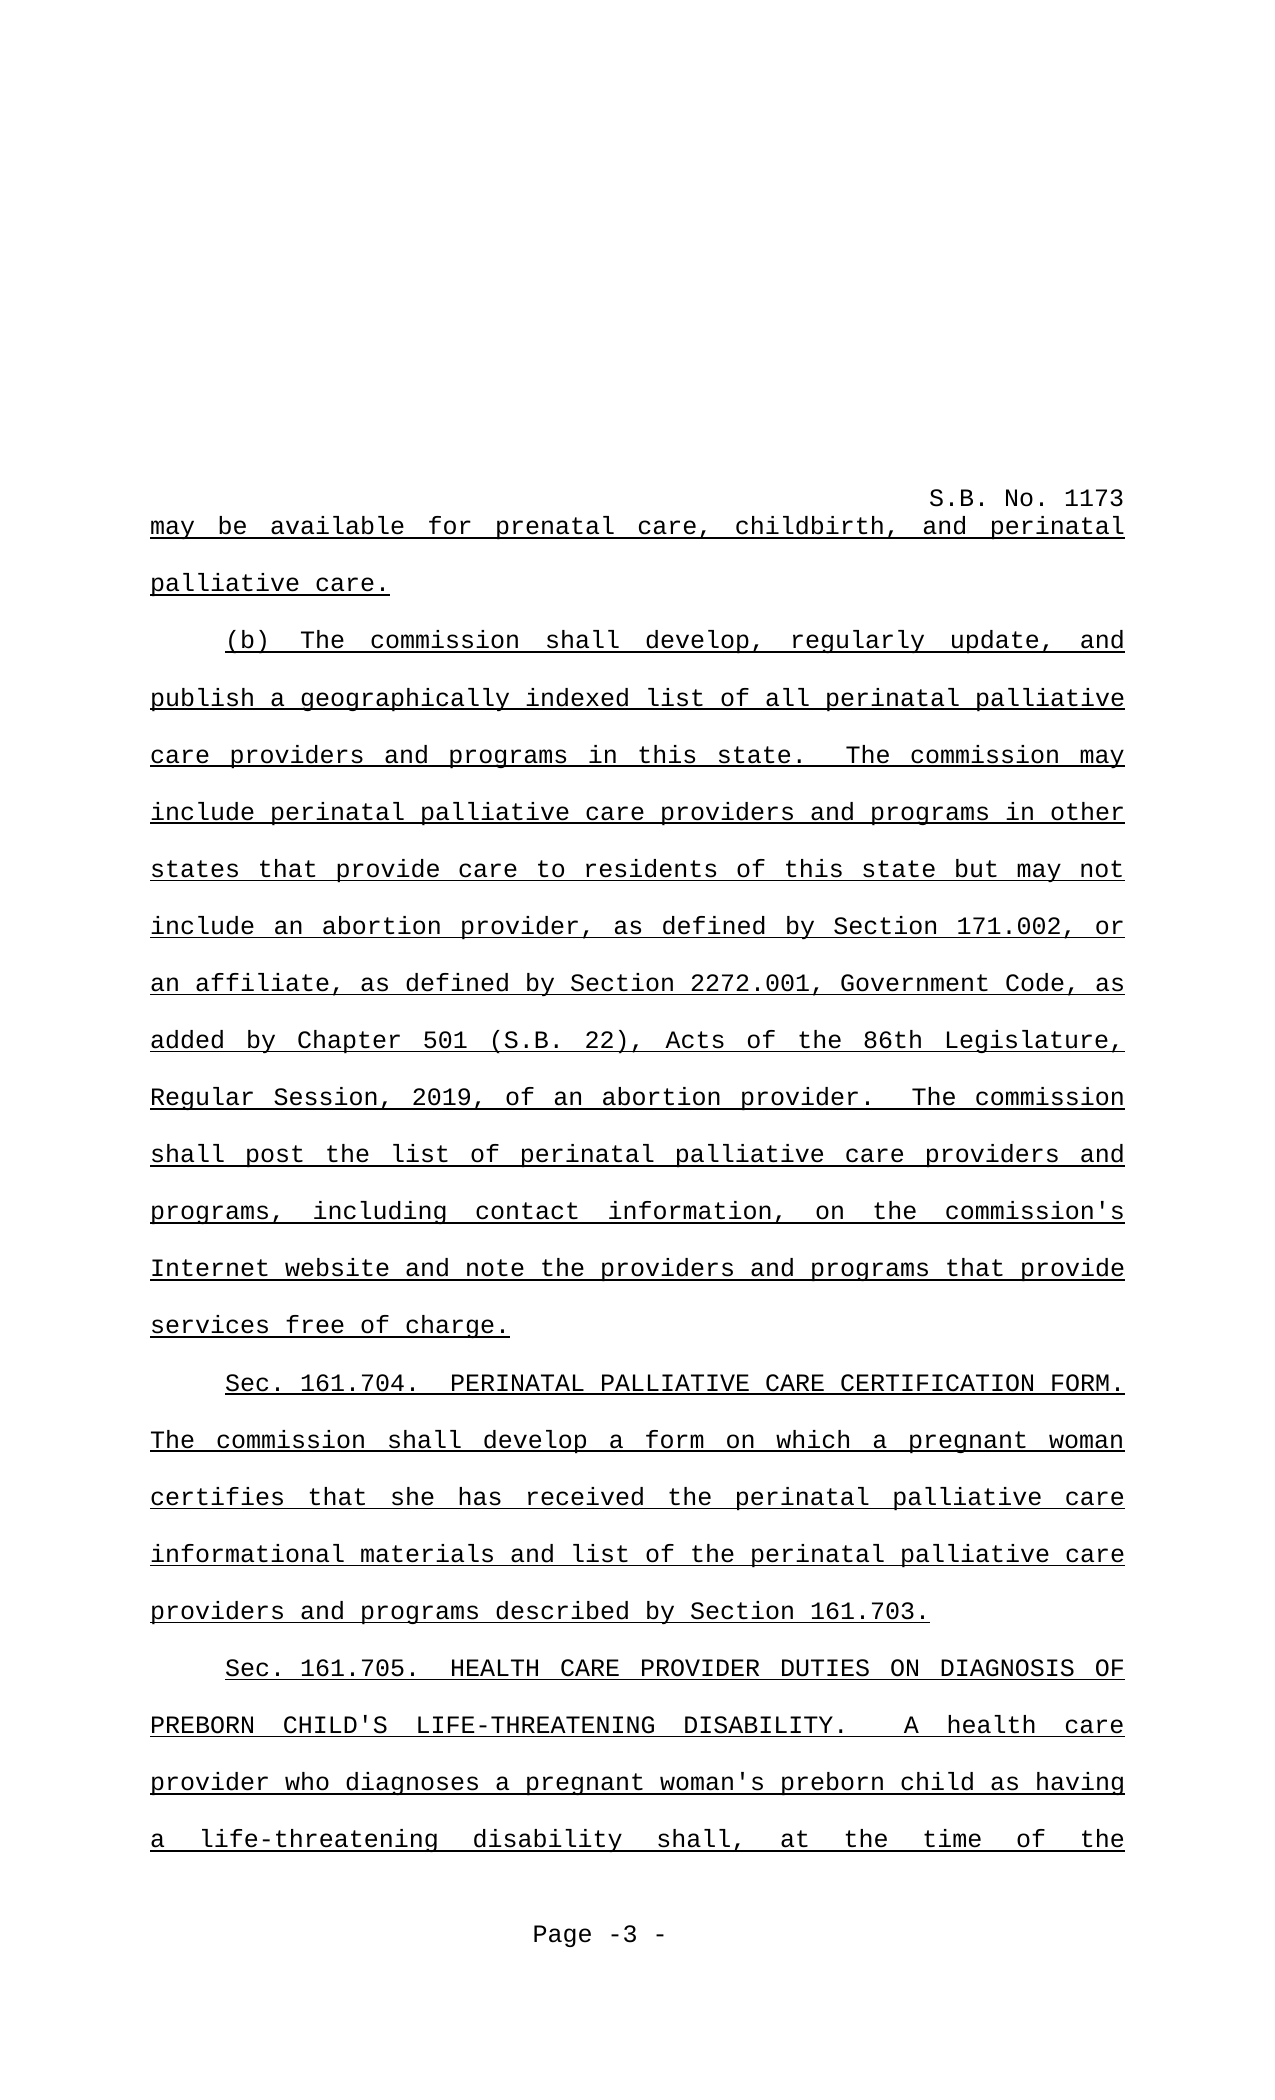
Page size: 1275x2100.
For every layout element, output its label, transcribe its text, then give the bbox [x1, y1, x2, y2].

text (b) The commission shall develop, regularly update, and publish a geographically indexed list of all perinatal palliative care providers and programs in this state. The commission may include perinatal palliative care providers and programs in other states that provide care to residents of this state but may not include an abortion provider, as defined by Section 171.002, or an affiliate, as defined by Section 2272.001, Government Code, as added by Chapter 501 (S.B. 22), Acts of the 86th Legislature, Regular Session, 2019, of an abortion provider. The commission shall post the list of perinatal palliative care providers and programs, including contact information, on the commission's Internet website and note the providers and programs that provide services free of charge. [150, 1110, 1125, 1165]
text (b) The commission shall develop, regularly update, and publish a geographically indexed list of all perinatal palliative care providers and programs in this state. The commission may include perinatal palliative care providers and programs in other states that provide care to residents of this state but may not include an abortion provider, as defined by Section 171.002, or an affiliate, as defined by Section 2272.001, Government Code, as added by Chapter 501 (S.B. 22), Acts of the 86th Legislature, Regular Session, 2019, of an abortion provider. The commission shall post the list of perinatal palliative care providers and programs, including contact information, on the commission's Internet website and note the providers and programs that provide services free of charge. [150, 710, 1125, 765]
text (b) The commission shall develop, regularly update, and publish a geographically indexed list of all perinatal palliative care providers and programs in this state. The commission may include perinatal palliative care providers and programs in other states that provide care to residents of this state but may not include an abortion provider, as defined by Section 171.002, or an affiliate, as defined by Section 2272.001, Government Code, as added by Chapter 501 (S.B. 22), Acts of the 86th Legislature, Regular Session, 2019, of an abortion provider. The commission shall post the list of perinatal palliative care providers and programs, including contact information, on the commission's Internet website and note the providers and programs that provide services free of charge. [150, 1167, 1125, 1222]
text Sec. 161.704. PERINATAL PALLIATIVE CARE CERTIFICATION FORM. The commission shall develop a form on which a pregnant woman certifies that she has received the perinatal palliative care informational materials and list of the perinatal palliative care providers and programs described by Section 161.703. [150, 1509, 1125, 1565]
text (b) The commission shall develop, regularly update, and publish a geographically indexed list of all perinatal palliative care providers and programs in this state. The commission may include perinatal palliative care providers and programs in other states that provide care to residents of this state but may not include an abortion provider, as defined by Section 171.002, or an affiliate, as defined by Section 2272.001, Government Code, as added by Chapter 501 (S.B. 22), Acts of the 86th Legislature, Regular Session, 2019, of an abortion provider. The commission shall post the list of perinatal palliative care providers and programs, including contact information, on the commission's Internet website and note the providers and programs that provide services free of charge. [150, 1281, 1125, 1341]
text Sec. 161.704. PERINATAL PALLIATIVE CARE CERTIFICATION FORM. The commission shall develop a form on which a pregnant woman certifies that she has received the perinatal palliative care informational materials and list of the perinatal palliative care providers and programs described by Section 161.703. [150, 1452, 1125, 1508]
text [150, 539, 1125, 599]
text (b) The commission shall develop, regularly update, and publish a geographically indexed list of all perinatal palliative care providers and programs in this state. The commission may include perinatal palliative care providers and programs in other states that provide care to residents of this state but may not include an abortion provider, as defined by Section 171.002, or an affiliate, as defined by Section 2272.001, Government Code, as added by Chapter 501 (S.B. 22), Acts of the 86th Legislature, Regular Session, 2019, of an abortion provider. The commission shall post the list of perinatal palliative care providers and programs, including contact information, on the commission's Internet website and note the providers and programs that provide services free of charge. [150, 1052, 1125, 1108]
text (b) The commission shall develop, regularly update, and publish a geographically indexed list of all perinatal palliative care providers and programs in this state. The commission may include perinatal palliative care providers and programs in other states that provide care to residents of this state but may not include an abortion provider, as defined by Section 171.002, or an affiliate, as defined by Section 2272.001, Government Code, as added by Chapter 501 (S.B. 22), Acts of the 86th Legislature, Regular Session, 2019, of an abortion provider. The commission shall post the list of perinatal palliative care providers and programs, including contact information, on the commission's Internet website and note the providers and programs that provide services free of charge. [150, 824, 1125, 880]
text (b) The commission shall develop, regularly update, and publish a geographically indexed list of all perinatal palliative care providers and programs in this state. The commission may include perinatal palliative care providers and programs in other states that provide care to residents of this state but may not include an abortion provider, as defined by Section 171.002, or an affiliate, as defined by Section 2272.001, Government Code, as added by Chapter 501 (S.B. 22), Acts of the 86th Legislature, Regular Session, 2019, of an abortion provider. The commission shall post the list of perinatal palliative care providers and programs, including contact information, on the commission's Internet website and note the providers and programs that provide services free of charge. [150, 995, 1125, 1051]
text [150, 514, 1125, 537]
text (b) The commission shall develop, regularly update, and publish a geographically indexed list of all perinatal palliative care providers and programs in this state. The commission may include perinatal palliative care providers and programs in other states that provide care to residents of this state but may not include an abortion provider, as defined by Section 171.002, or an affiliate, as defined by Section 2272.001, Government Code, as added by Chapter 501 (S.B. 22), Acts of the 86th Legislature, Regular Session, 2019, of an abortion provider. The commission shall post the list of perinatal palliative care providers and programs, including contact information, on the commission's Internet website and note the providers and programs that provide services free of charge. [150, 938, 1125, 994]
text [150, 1795, 1125, 1850]
text (b) The commission shall develop, regularly update, and publish a geographically indexed list of all perinatal palliative care providers and programs in this state. The commission may include perinatal palliative care providers and programs in other states that provide care to residents of this state but may not include an abortion provider, as defined by Section 171.002, or an affiliate, as defined by Section 2272.001, Government Code, as added by Chapter 501 (S.B. 22), Acts of the 86th Legislature, Regular Session, 2019, of an abortion provider. The commission shall post the list of perinatal palliative care providers and programs, including contact information, on the commission's Internet website and note the providers and programs that provide services free of charge. [150, 767, 1125, 822]
text (b) The commission shall develop, regularly update, and publish a geographically indexed list of all perinatal palliative care providers and programs in this state. The commission may include perinatal palliative care providers and programs in other states that provide care to residents of this state but may not include an abortion provider, as defined by Section 171.002, or an affiliate, as defined by Section 2272.001, Government Code, as added by Chapter 501 (S.B. 22), Acts of the 86th Legislature, Regular Session, 2019, of an abortion provider. The commission shall post the list of perinatal palliative care providers and programs, including contact information, on the commission's Internet website and note the providers and programs that provide services free of charge. [150, 628, 1125, 708]
text (b) The commission shall develop, regularly update, and publish a geographically indexed list of all perinatal palliative care providers and programs in this state. The commission may include perinatal palliative care providers and programs in other states that provide care to residents of this state but may not include an abortion provider, as defined by Section 171.002, or an affiliate, as defined by Section 2272.001, Government Code, as added by Chapter 501 (S.B. 22), Acts of the 86th Legislature, Regular Session, 2019, of an abortion provider. The commission shall post the list of perinatal palliative care providers and programs, including contact information, on the commission's Internet website and note the providers and programs that provide services free of charge. [150, 881, 1125, 937]
text (b) The commission shall develop, regularly update, and publish a geographically indexed list of all perinatal palliative care providers and programs in this state. The commission may include perinatal palliative care providers and programs in other states that provide care to residents of this state but may not include an abortion provider, as defined by Section 171.002, or an affiliate, as defined by Section 2272.001, Government Code, as added by Chapter 501 (S.B. 22), Acts of the 86th Legislature, Regular Session, 2019, of an abortion provider. The commission shall post the list of perinatal palliative care providers and programs, including contact information, on the commission's Internet website and note the providers and programs that provide services free of charge. [150, 1224, 1125, 1279]
text Sec. 161.704. PERINATAL PALLIATIVE CARE CERTIFICATION FORM. The commission shall develop a form on which a pregnant woman certifies that she has received the perinatal palliative care informational materials and list of the perinatal palliative care providers and programs described by Section 161.703. [150, 1566, 1125, 1627]
text Sec. 161.704. PERINATAL PALLIATIVE CARE CERTIFICATION FORM. The commission shall develop a form on which a pregnant woman certifies that she has received the perinatal palliative care informational materials and list of the perinatal palliative care providers and programs described by Section 161.703. [150, 1370, 1125, 1450]
